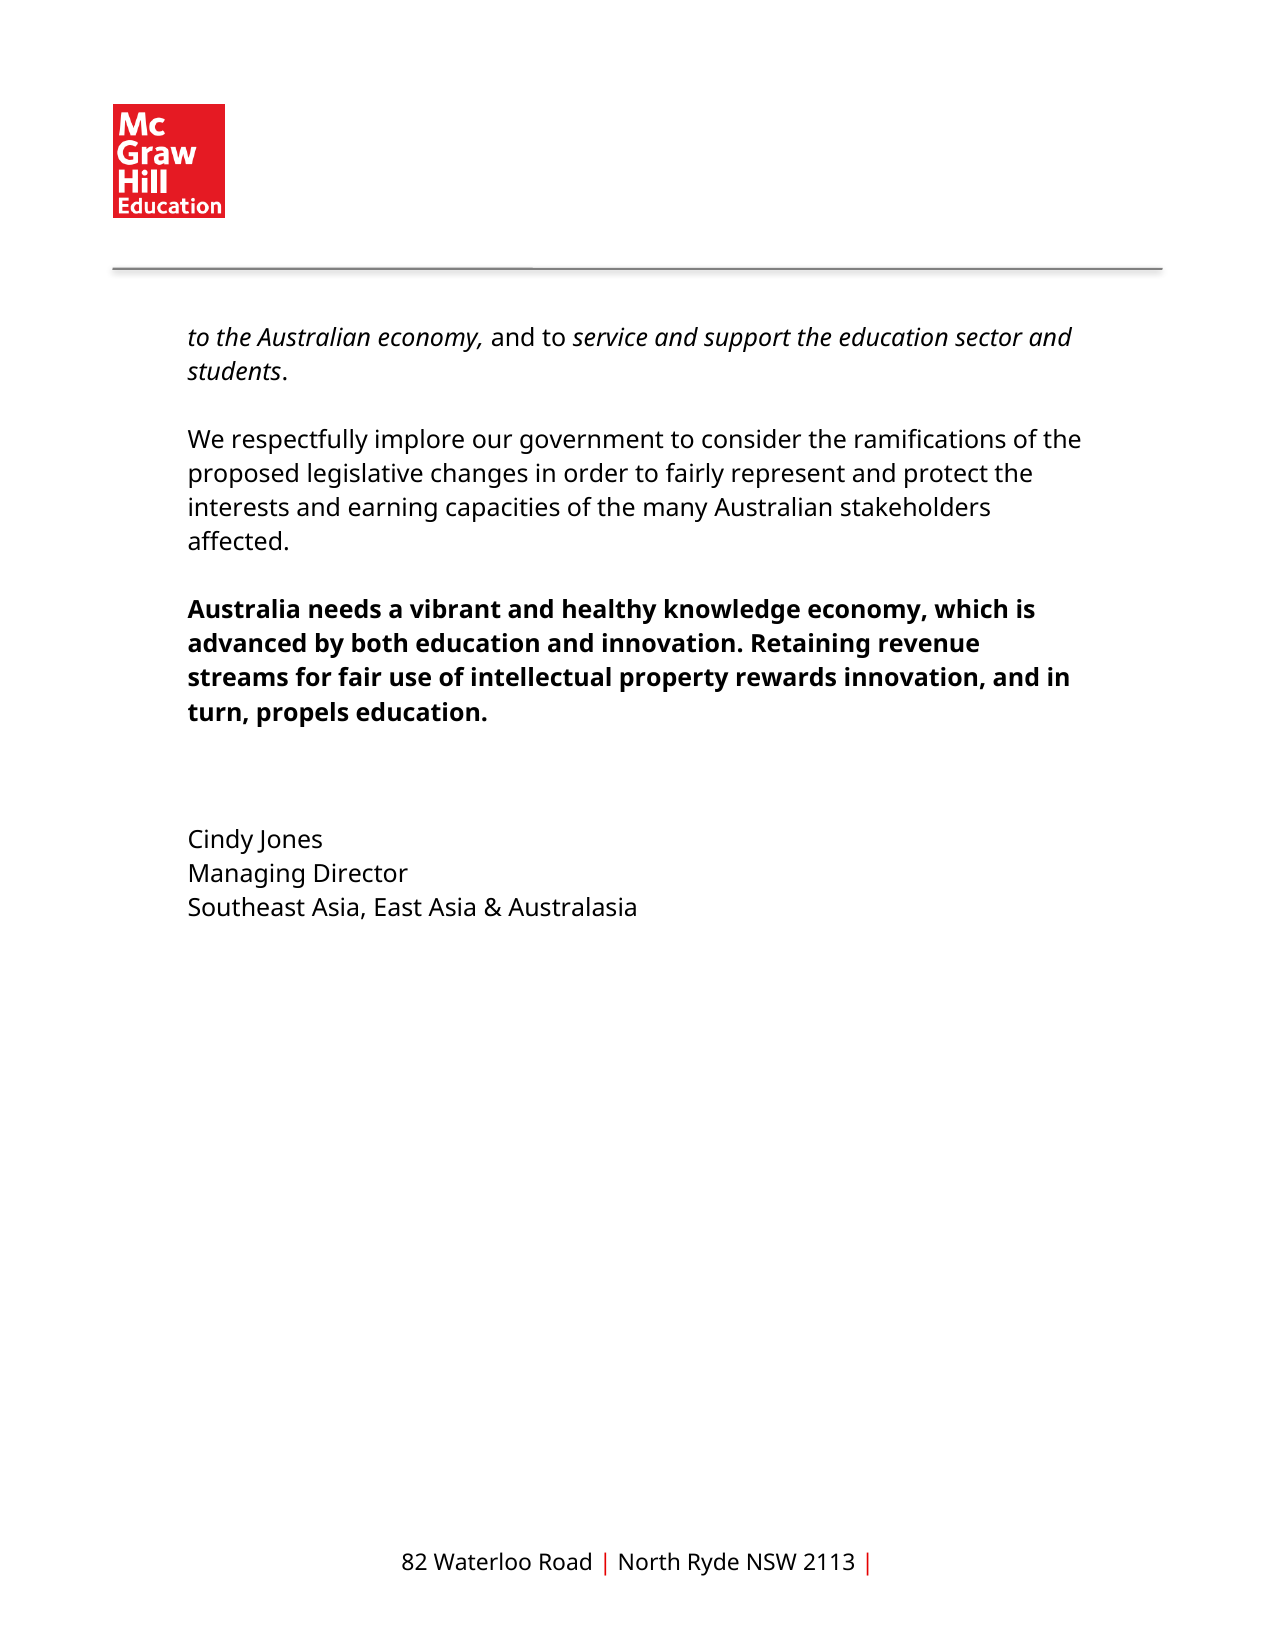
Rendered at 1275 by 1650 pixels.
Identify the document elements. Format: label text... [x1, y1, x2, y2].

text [187, 319, 1088, 388]
text Managing Director [187, 856, 1088, 890]
text Southeast Asia, East Asia & Australasia [187, 890, 1088, 924]
text We respectfully implore our government to consider the ramifications of the proposed legislative changes in order to fairly represent and protect the interests and earning capacities of the many Australian stakeholders affected. [187, 422, 1088, 558]
text Australia needs a vibrant and healthy knowledge economy, which is advanced by both education and innovation. Retaining revenue streams for fair use of intellectual property rewards innovation, and in turn, propels education. [187, 592, 1088, 728]
text Cindy Jones [187, 822, 1088, 856]
